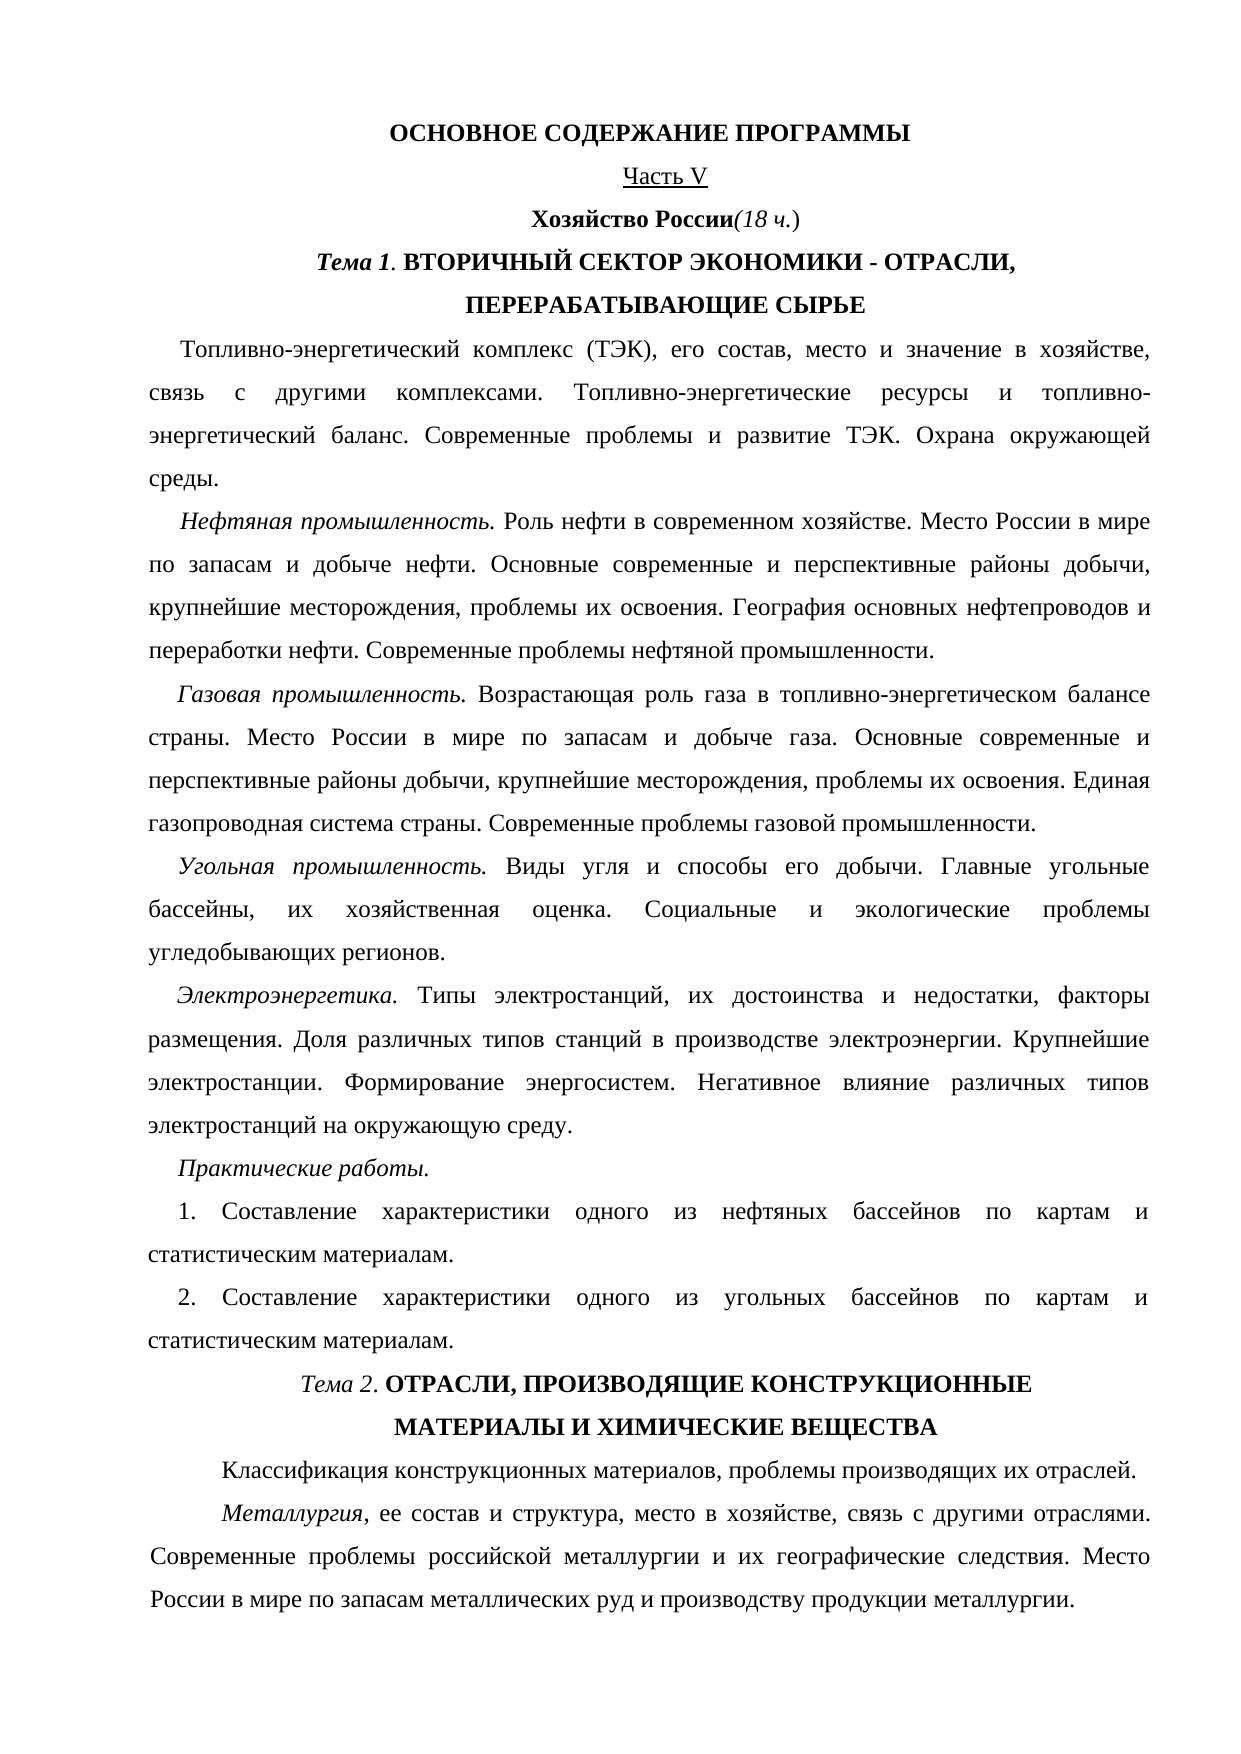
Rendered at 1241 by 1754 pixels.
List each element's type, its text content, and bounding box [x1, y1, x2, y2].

text Тема 1. ВТОРИЧНЫЙ СЕКТОР ЭКОНОМИКИ - ОТРАСЛИ, ПЕРЕРАБАТЫВАЮЩИЕ СЫРЬЕ [180, 247, 1152, 319]
text Часть V [179, 161, 1152, 190]
text МАТЕРИАЛЫ И ХИМИЧЕСКИЕ ВЕЩЕСТВА [180, 1412, 1152, 1441]
text 2. Составление характеристики одного из угольных бассейнов по картам и статистическим материалам. [148, 1282, 1149, 1354]
text Практические работы. [148, 1153, 1149, 1182]
text Электроэнергетика. Типы электростанций, их достоинства и недостатки, факторы размещения. Доля различных типов станций в производстве электроэнергии. Крупнейшие электростанции. Формирование энергосистем. Негативное влияние различных типов электростанций на окружающую среду. [148, 981, 1151, 1139]
text Топливно-энергетический комплекс (ТЭК), его состав, место и значение в хозяйстве, связь с другими комплексами. Топливно-энергетические ресурсы и топливно-энергетический баланс. Современные проблемы и развитие ТЭК. Охрана окружающей среды. [149, 334, 1152, 492]
text ОСНОВНОЕ СОДЕРЖАНИЕ ПРОГРАММЫ [148, 118, 1152, 147]
text 1. Составление характеристики одного из нефтяных бассейнов по картам и статистическим материалам. [148, 1196, 1149, 1268]
text Газовая промышленность. Возрастающая роль газа в топливно-энергетическом балансе страны. Место России в мире по запасам и добыче газа. Основные современные и перспективные районы добычи, крупнейшие месторождения, проблемы их освоения. Единая газопроводная система страны. Современные проблемы газовой промышленности. [148, 679, 1152, 837]
text Угольная промышленность. Виды угля и способы его добычи. Главные угольные бассейны, их хозяйственная оценка. Социальные и экологические проблемы угледобывающих регионов. [148, 851, 1151, 966]
text Тема 2. ОТРАСЛИ, ПРОИЗВОДЯЩИЕ КОНСТРУКЦИОННЫЕ [181, 1369, 1152, 1397]
text Хозяйство России(18 ч.) [179, 204, 1152, 233]
text Металлургия, ее состав и структура, место в хозяйстве, связь с другими отраслями. Современные проблемы российской металлургии и их географические следствия. Место России в мире по запасам металлических руд и производству продукции металлургии. [150, 1498, 1152, 1613]
text Классификация конструкционных материалов, проблемы производящих их отраслей. [151, 1455, 1151, 1484]
text Нефтяная промышленность. Роль нефти в современном хозяйстве. Место России в мире по запасам и добыче нефти. Основные современные и перспективные районы добычи, крупнейшие месторождения, проблемы их освоения. География основных нефтепроводов и переработки нефти. Современные проблемы нефтяной промышленности. [149, 506, 1152, 664]
